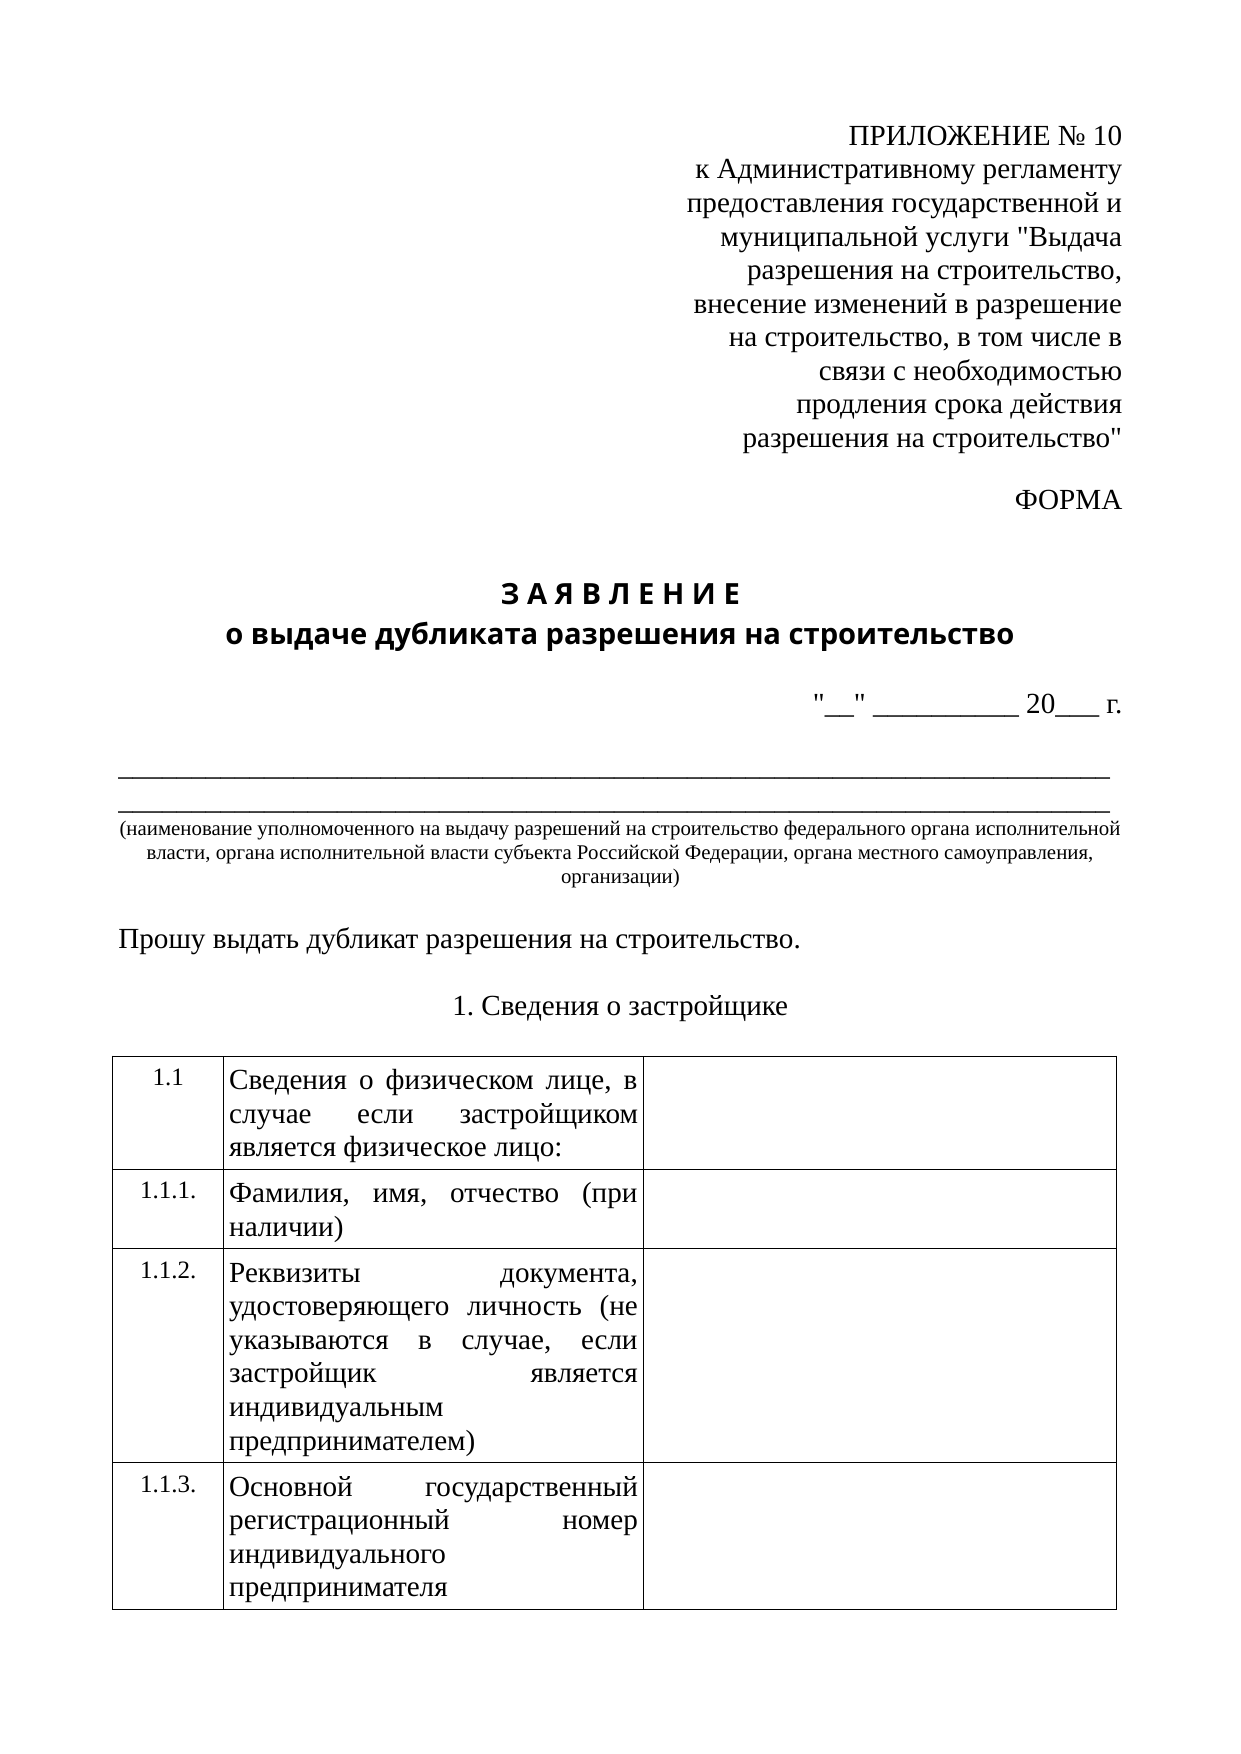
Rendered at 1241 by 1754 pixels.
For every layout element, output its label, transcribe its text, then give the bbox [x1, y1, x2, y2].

text о выдаче дубликата разрешения на строительство [118, 613, 1122, 653]
text к Административному регламенту [118, 152, 1122, 185]
text разрешения на строительство, [118, 252, 1122, 286]
text на строительство, в том числе в [118, 319, 1122, 353]
text ПРИЛОЖЕНИЕ № 10 [118, 118, 1122, 152]
text ФОРМА [118, 482, 1122, 516]
table_header 1.1 [113, 1057, 223, 1169]
table_header [644, 1057, 1116, 1169]
table_cell 1.1.1. [113, 1170, 223, 1248]
table_cell Реквизиты документа, удостоверяющего личность (не указываются в случае, если застройщик является индивидуальным предпринимателем) [224, 1249, 643, 1462]
text (наименование уполномоченного на выдачу разрешений на строительство федерального органа исполнительной власти, органа исполнительной власти субъекта Российской Федерации, органа местного самоуправления, организации) [118, 816, 1122, 888]
table_cell Фамилия, имя, отчество (при наличии) [224, 1170, 643, 1248]
table_header Сведения о физическом лице, в случае если застройщиком является физическое лицо: [224, 1057, 643, 1169]
text З А Я В Л Е Н И Е [118, 573, 1122, 613]
text "__" __________ 20___ г. [118, 686, 1122, 720]
text Прошу выдать дубликат разрешения на строительство. [118, 921, 1122, 955]
text предоставления государственной и [118, 185, 1122, 219]
text 1. Сведения о застройщике [118, 988, 1122, 1022]
text муниципальной услуги "Выдача [118, 219, 1122, 252]
text связи с необходимостью [118, 353, 1122, 386]
table_cell 1.1.3. [113, 1463, 223, 1609]
table_cell [644, 1463, 1116, 1609]
table_cell [644, 1249, 1116, 1462]
table_cell 1.1.2. [113, 1249, 223, 1462]
text ________________________________________________________________________________________________________________________________________ [118, 748, 1122, 816]
table_cell Основной государственный регистрационный номер индивидуального предпринимателя [224, 1463, 643, 1609]
table_cell [644, 1170, 1116, 1248]
text разрешения на строительство" [118, 420, 1122, 453]
text продления срока действия [118, 386, 1122, 420]
text внесение изменений в разрешение [118, 286, 1122, 319]
